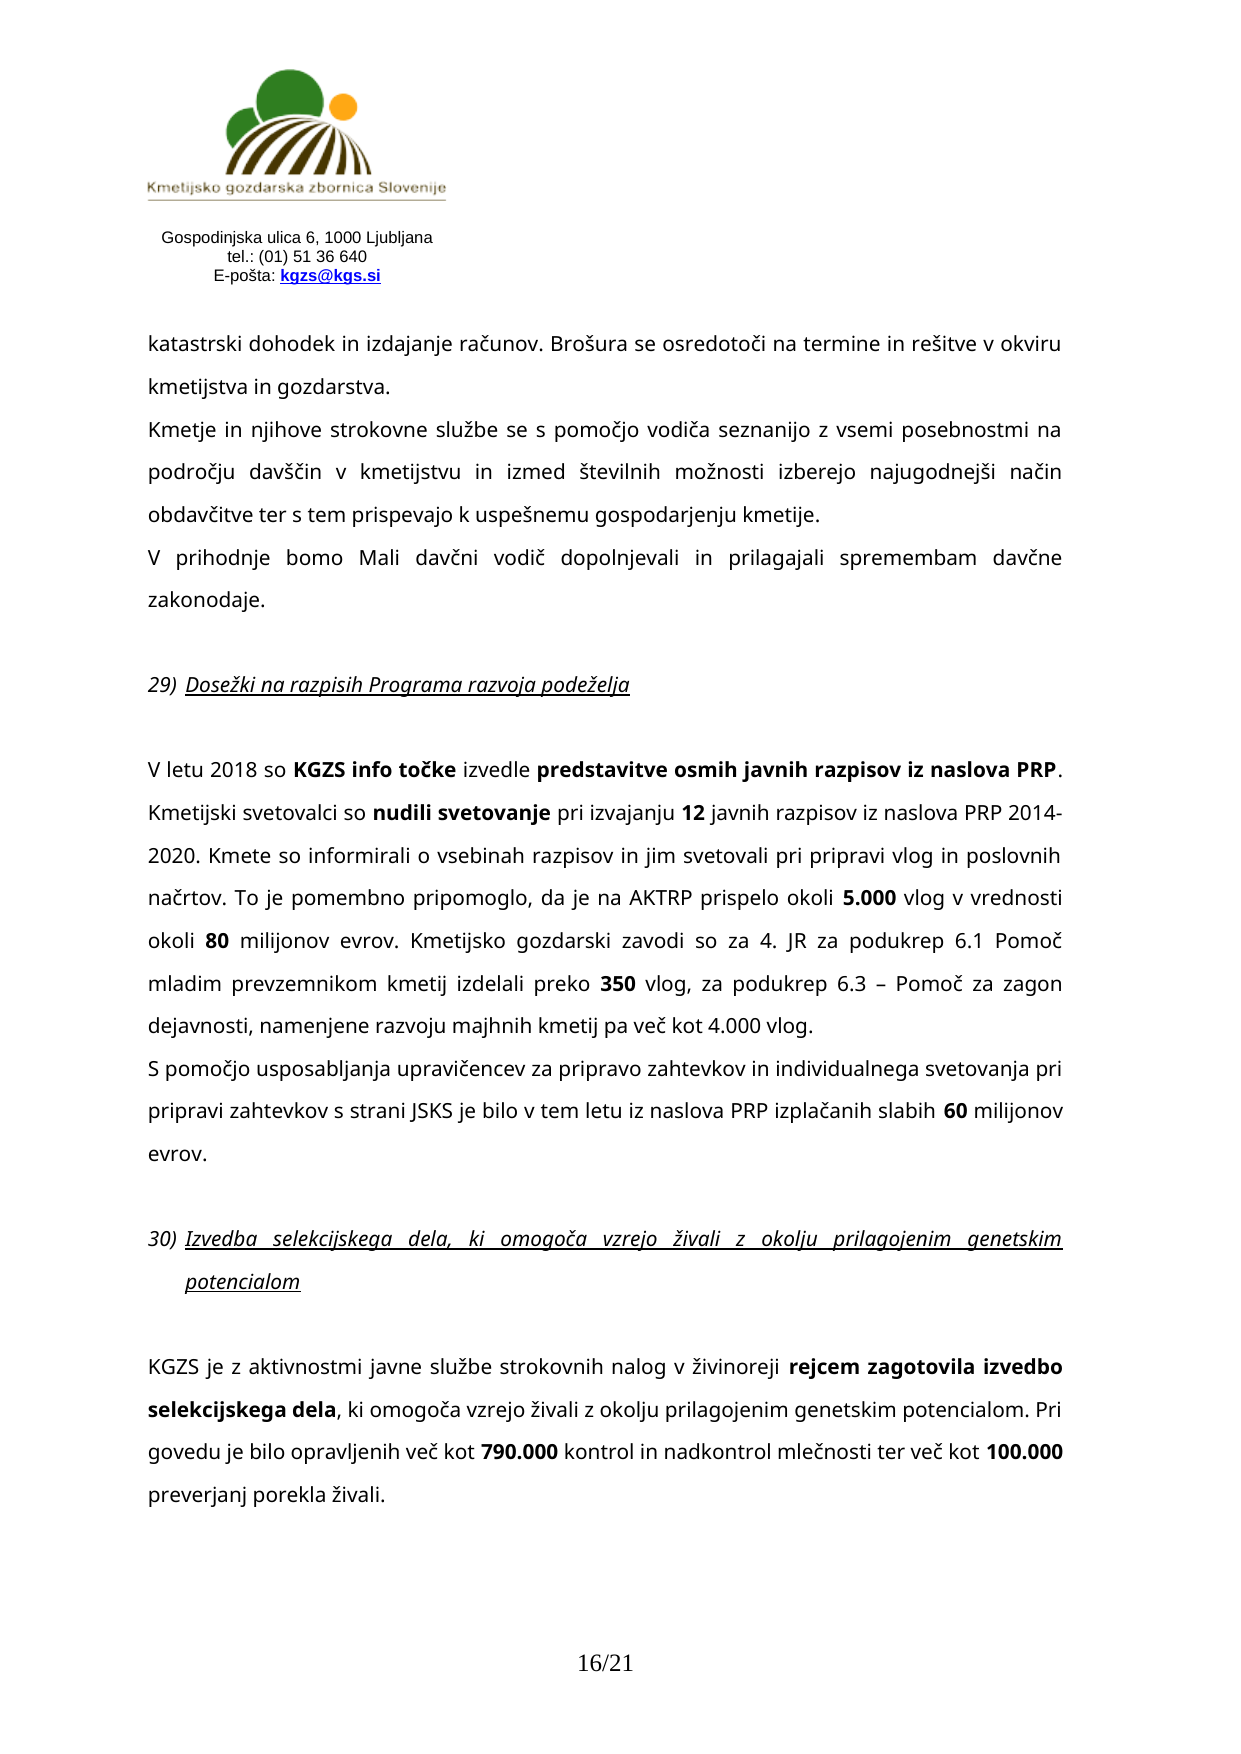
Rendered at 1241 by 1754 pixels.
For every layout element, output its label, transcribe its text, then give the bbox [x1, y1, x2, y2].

text V prihodnje bomo Mali davčni vodič dopolnjevali in prilagajali spremembam davčne zakonodaje. [148, 543, 1063, 614]
text Kmetje in njihove strokovne službe se s pomočjo vodiča seznanijo z vsemi posebnostmi na področju davščin v kmetijstvu in izmed številnih možnosti izberejo najugodnejši način obdavčitve ter s tem prispevajo k uspešnemu gospodarjenju kmetije. [148, 415, 1063, 528]
list Dosežki na razpisih Programa razvoja podeželja [148, 670, 1063, 699]
text S pomočjo usposabljanja upravičencev za pripravo zahtevkov in individualnega svetovanja pri pripravi zahtevkov s strani JSKS je bilo v tem letu iz naslova PRP izplačanih slabih 60 milijonov evrov. [148, 1054, 1063, 1167]
text V letu 2018 so KGZS info točke izvedle predstavitve osmih javnih razpisov iz naslova PRP. Kmetijski svetovalci so nudili svetovanje pri izvajanju 12 javnih razpisov iz naslova PRP 2014-2020. Kmete so informirali o vsebinah razpisov in jim svetovali pri pripravi vlog in poslovnih načrtov. To je pomembno pripomoglo, da je na AKTRP prispelo okoli 5.000 vlog v vrednosti okoli 80 milijonov evrov. Kmetijsko gozdarski zavodi so za 4. JR za podukrep 6.1 Pomoč mladim prevzemnikom kmetij izdelali preko 350 vlog, za podukrep 6.3 – Pomoč za zagon dejavnosti, namenjene razvoju majhnih kmetij pa več kot 4.000 vlog. [148, 756, 1063, 1040]
list Izvedba selekcijskega dela, ki omogoča vzrejo živali z okolju prilagojenim genetskim potencialom [148, 1224, 1063, 1295]
text KGZS je z aktivnostmi javne službe strokovnih nalog v živinoreji rejcem zagotovila izvedbo selekcijskega dela, ki omogoča vzrejo živali z okolju prilagojenim genetskim potencialom. Pri govedu je bilo opravljenih več kot 790.000 kontrol in nadkontrol mlečnosti ter več kot 100.000 preverjanj porekla živali. [148, 1352, 1063, 1508]
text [148, 329, 1063, 401]
